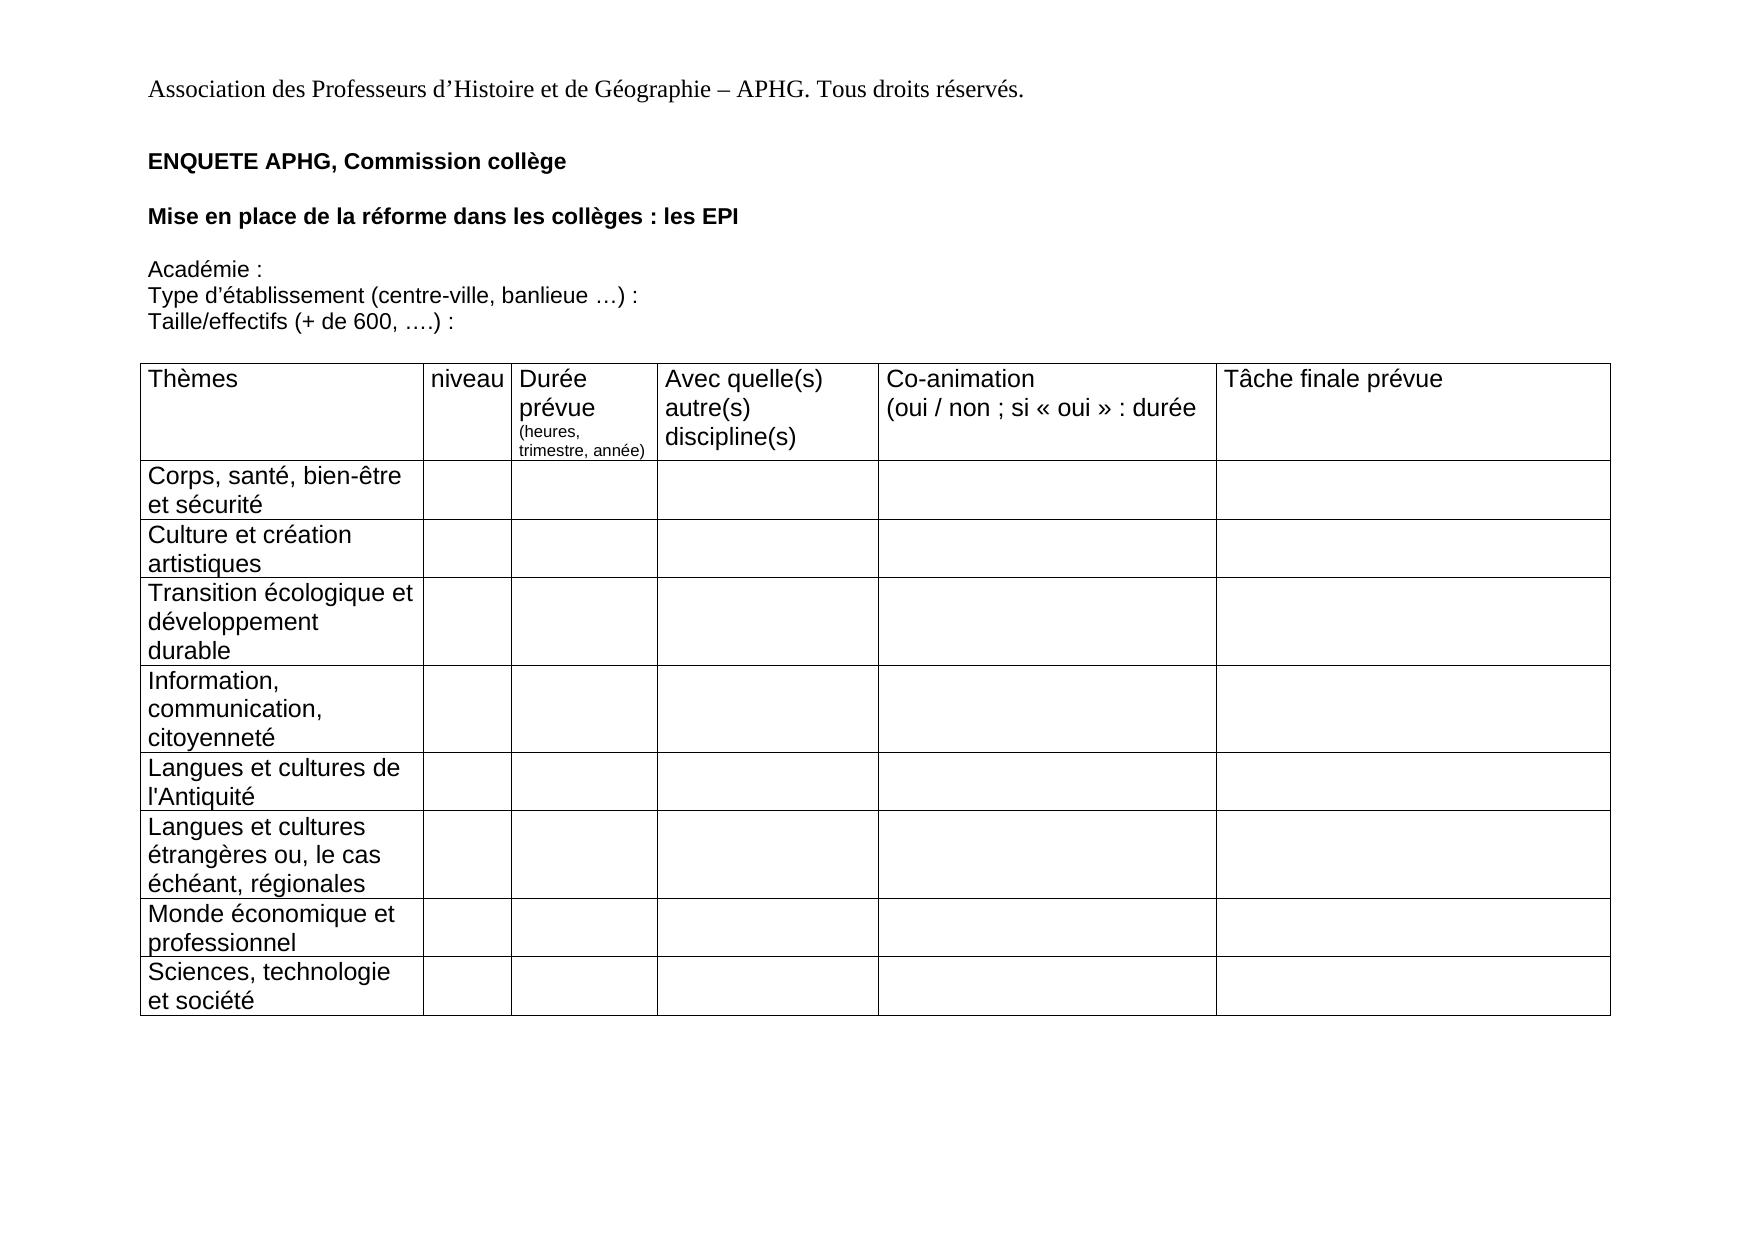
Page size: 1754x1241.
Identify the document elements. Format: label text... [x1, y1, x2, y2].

table_cell [512, 461, 657, 519]
table_cell [512, 957, 657, 1015]
table_cell [512, 520, 657, 577]
table_cell [658, 461, 878, 519]
table_cell [424, 753, 511, 810]
table_cell [879, 578, 1216, 664]
table_cell Langues et cultures étrangères ou, le cas échéant, régionales [141, 811, 423, 898]
table_cell [879, 811, 1216, 898]
table_cell [512, 666, 657, 752]
subtitle Mise en place de la réforme dans les collèges : les EPI [148, 203, 1606, 229]
table_cell Sciences, technologie et société [141, 957, 423, 1015]
table_cell [424, 899, 511, 956]
table_cell [879, 957, 1216, 1015]
table_cell [1217, 753, 1610, 810]
table_cell Culture et création artistiques [141, 520, 423, 577]
table_cell [879, 753, 1216, 810]
table_cell [424, 666, 511, 752]
subtitle ENQUETE APHG, Commission collège [148, 148, 1606, 174]
table_cell [1217, 461, 1610, 519]
text Type d’établissement (centre-ville, banlieue …) : [148, 282, 1606, 308]
table_header Durée prévue (heures, trimestre, année) [512, 364, 657, 460]
table_cell [512, 811, 657, 898]
table_cell [424, 957, 511, 1015]
table_header Avec quelle(s) autre(s) discipline(s) [658, 364, 878, 460]
table_cell [658, 520, 878, 577]
table_cell [424, 520, 511, 577]
table_cell [879, 520, 1216, 577]
table_cell [658, 899, 878, 956]
table_cell Information, communication, citoyenneté [141, 666, 423, 752]
table_cell [512, 578, 657, 664]
table_cell [658, 811, 878, 898]
table_cell [512, 899, 657, 956]
table_cell [879, 899, 1216, 956]
table_cell [424, 461, 511, 519]
table_cell [1217, 811, 1610, 898]
table_cell [424, 811, 511, 898]
table_cell [424, 578, 511, 664]
text Académie : [148, 256, 1606, 282]
table_cell [879, 666, 1216, 752]
table_cell Langues et cultures de l'Antiquité [141, 753, 423, 810]
table_header Co-animation (oui / non ; si « oui » : durée [879, 364, 1216, 460]
table_header Tâche finale prévue [1217, 364, 1610, 460]
table_cell [1217, 578, 1610, 664]
text Taille/effectifs (+ de 600, ….) : [148, 308, 1606, 334]
table_cell Transition écologique et développement durable [141, 578, 423, 664]
table_cell [658, 753, 878, 810]
table_cell [1217, 899, 1610, 956]
table_cell [658, 957, 878, 1015]
table_cell Corps, santé, bien-être et sécurité [141, 461, 423, 519]
table_cell [1217, 957, 1610, 1015]
table_cell [658, 578, 878, 664]
table_cell [658, 666, 878, 752]
table_cell [879, 461, 1216, 519]
table_cell [1217, 520, 1610, 577]
table_header niveau [424, 364, 511, 460]
table_cell Monde économique et professionnel [141, 899, 423, 956]
table_cell [512, 753, 657, 810]
table_header Thèmes [141, 364, 423, 460]
table_cell [1217, 666, 1610, 752]
